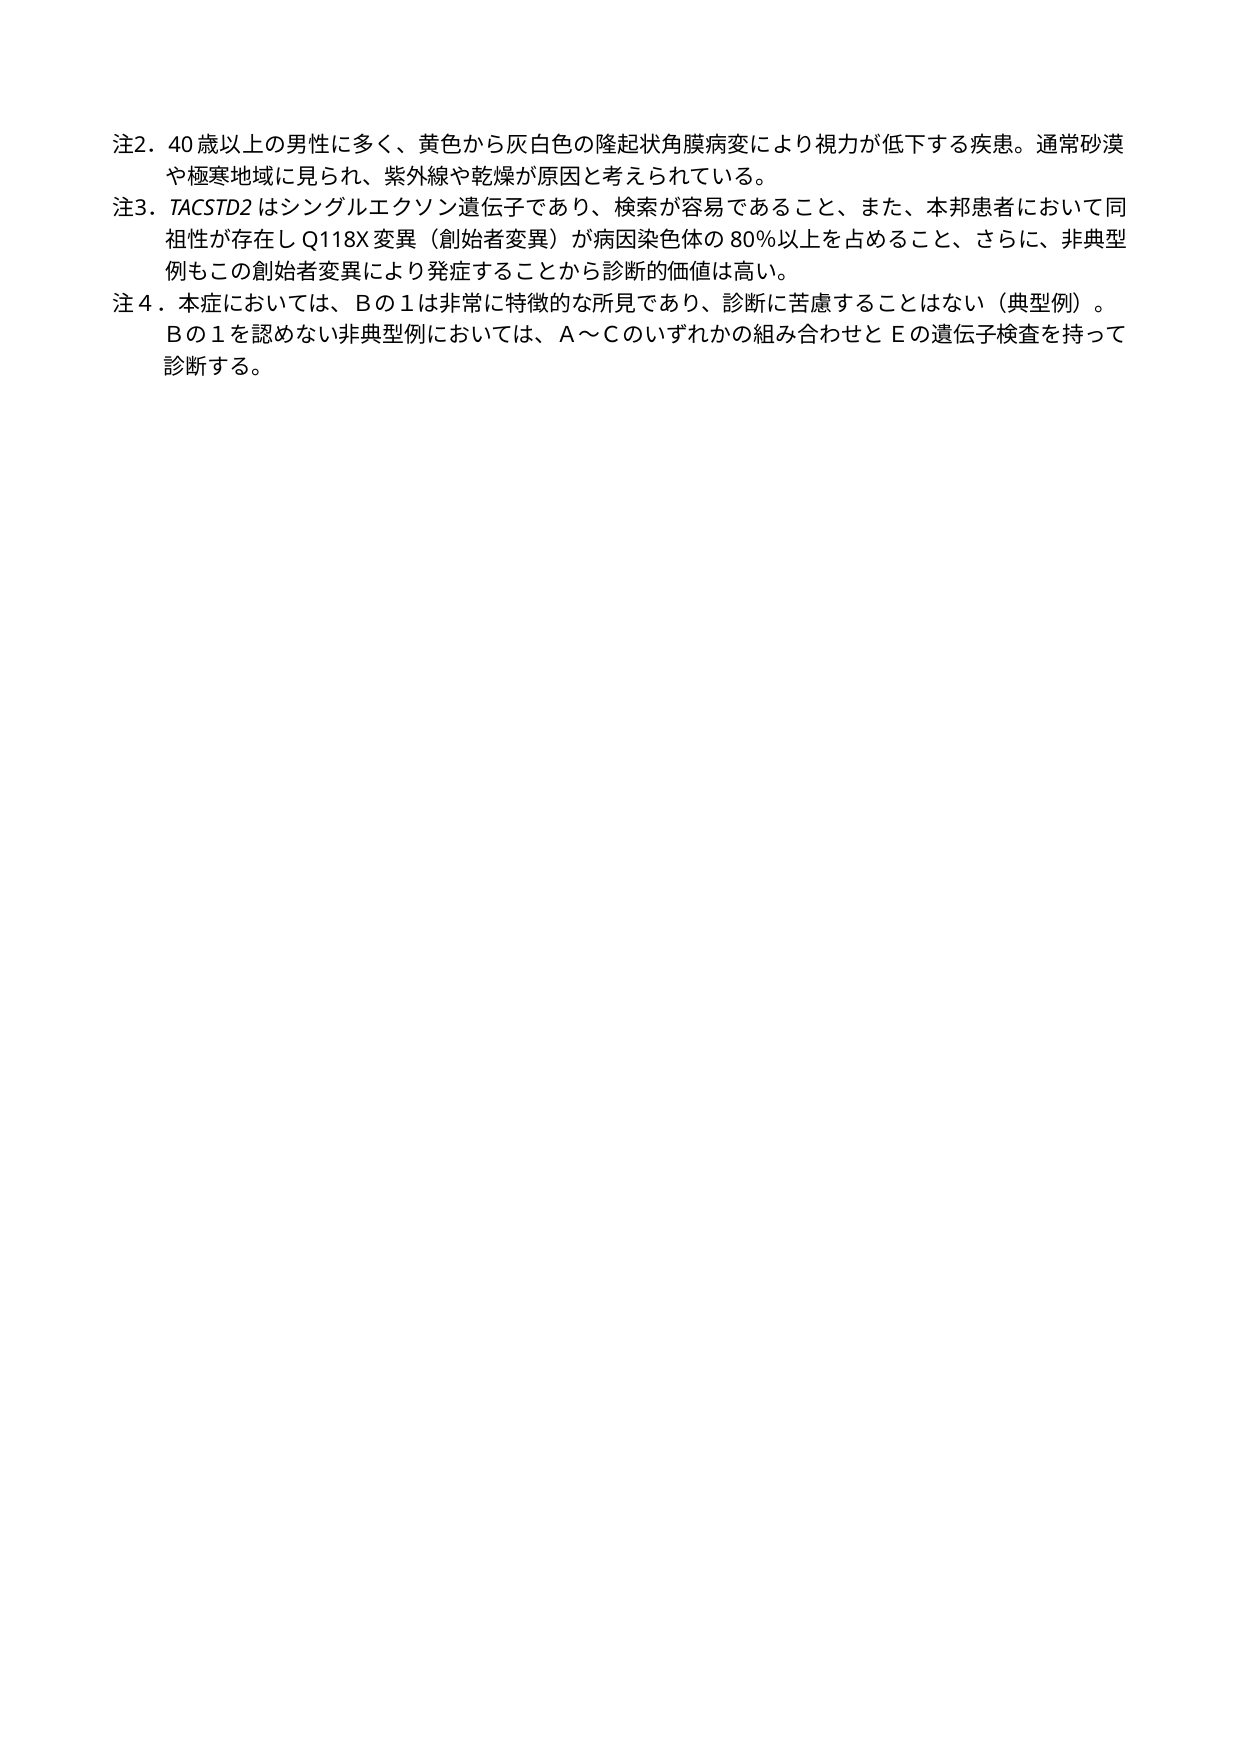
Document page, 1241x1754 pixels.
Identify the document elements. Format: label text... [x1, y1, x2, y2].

list 本症においては、Ｂの１は非常に特徴的な所見であり、診断に苦慮することはない（典型例）。 [112, 286, 1128, 317]
list 40歳以上の男性に多く、黄色から灰白色の隆起状角膜病変により視力が低下する疾患。通常砂漠や極寒地域に見られ、紫外線や乾燥が原因と考えられている。 [112, 127, 1128, 190]
text Ｂの１を認めない非典型例においては、Ａ～Ｃのいずれかの組み合わせとＥの遺伝子検査を持って診断する。 [164, 317, 1128, 381]
list TACSTD2はシングルエクソン遺伝子であり、検索が容易であること、また、本邦患者において同祖性が存在しQ118X変異（創始者変異）が病因染色体の80％以上を占めること、さらに、非典型例もこの創始者変異により発症することから診断的価値は高い。 [112, 190, 1128, 286]
